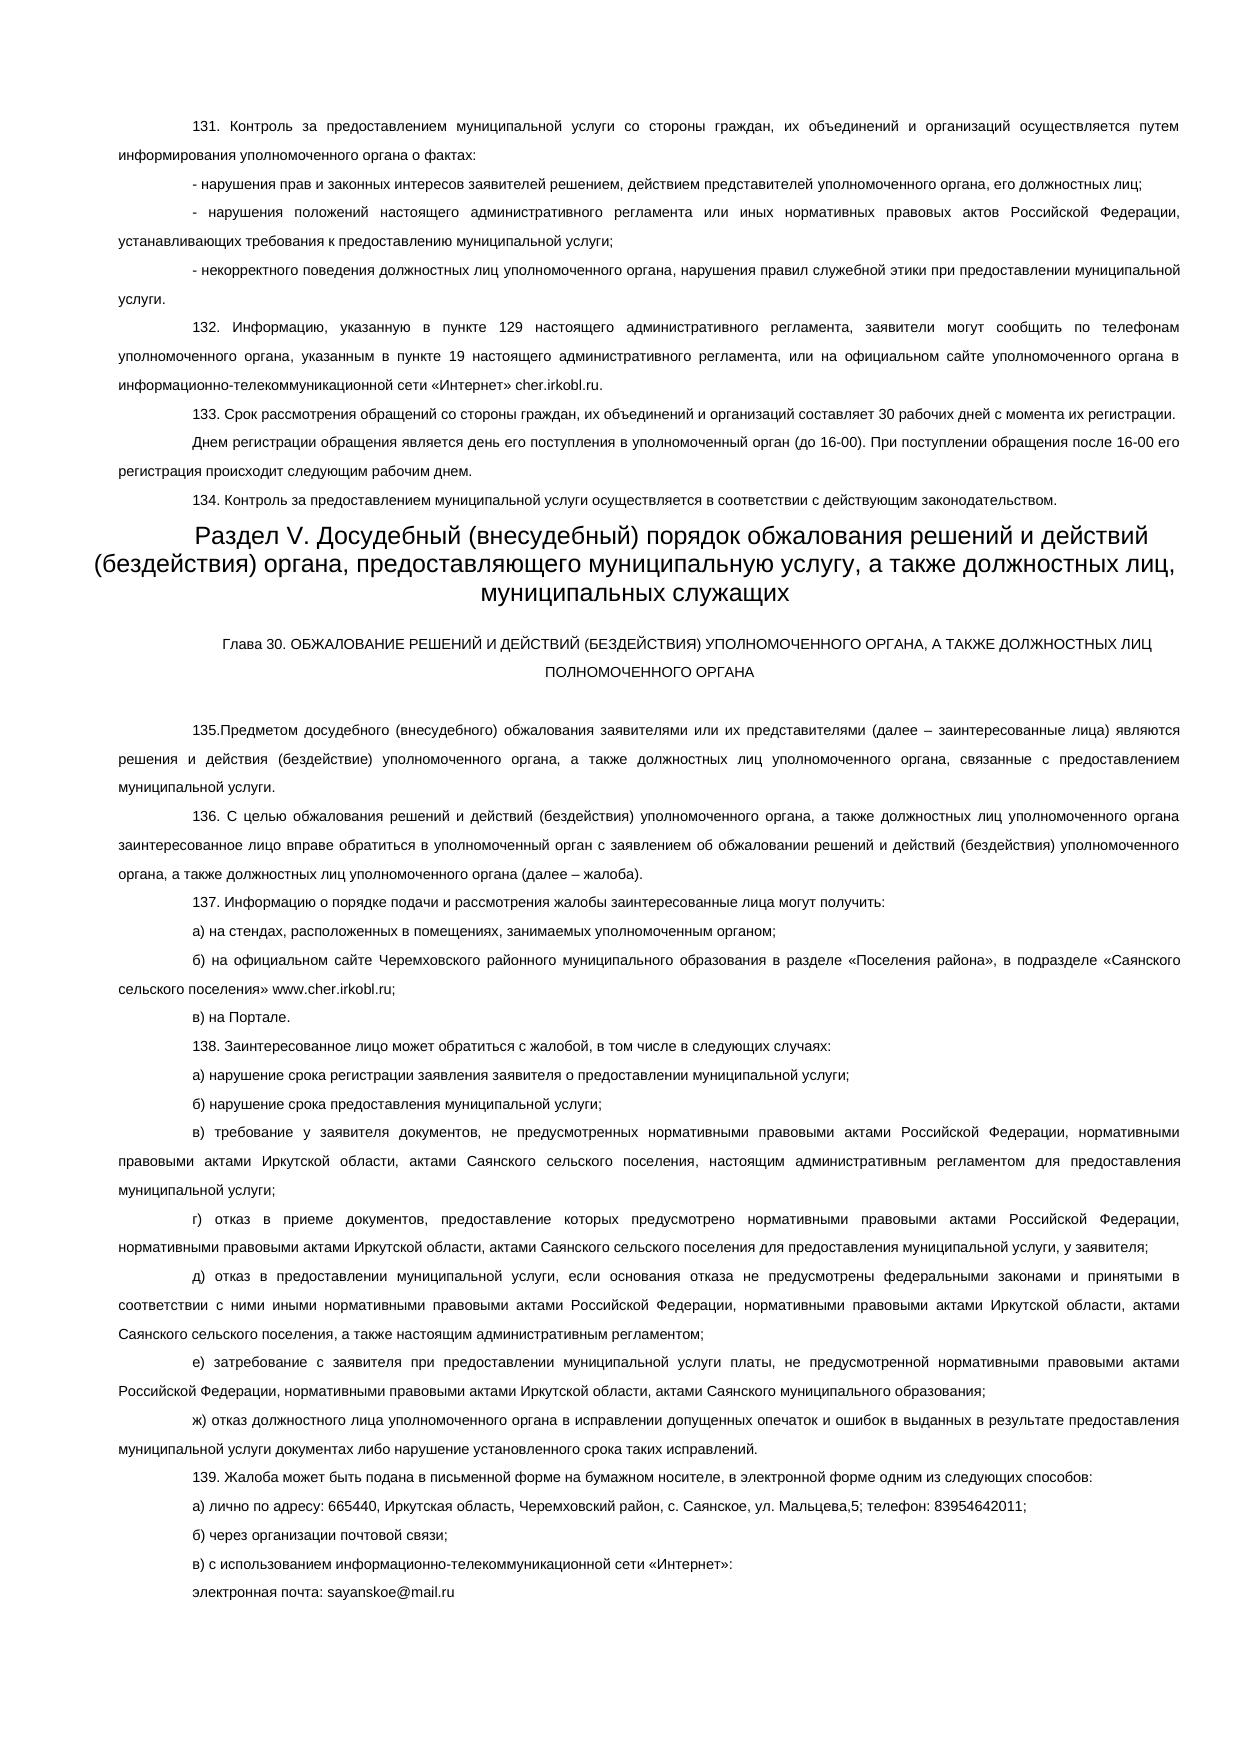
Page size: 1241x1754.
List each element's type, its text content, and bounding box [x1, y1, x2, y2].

text 137. Информацию о порядке подачи и рассмотрения жалобы заинтересованные лица могут получить: [118, 894, 1181, 923]
text 135.Предметом досудебного (внесудебного) обжалования заявителями или их представителями (далее – заинтересованные лица) являются решения и действия (бездействие) уполномоченного органа, а также должностных лиц уполномоченного органа, связанные с предоставлением муниципальной услуги. [118, 722, 1181, 808]
text ж) отказ должностного лица уполномоченного органа в исправлении допущенных опечаток и ошибок в выданных в результате предоставления муниципальной услуги документах либо нарушение установленного срока таких исправлений. [118, 1412, 1181, 1469]
text электронная почта: sayanskoe@mail.ru [118, 1584, 1181, 1613]
text б) через организации почтовой связи; [118, 1527, 1181, 1556]
text Раздел V. Досудебный (внесудебный) порядок обжалования решений и действий (бездействия) органа, предоставляющего муниципальную услугу, а также должностных лиц, муниципальных служащих [59, 521, 1211, 607]
text в) с использованием информационно-телекоммуникационной сети «Интернет»: [118, 1556, 1181, 1584]
text а) лично по адресу: 665440, Иркутская область, Черемховский район, с. Саянское, ул. Мальцева,5; телефон: 83954642011; [118, 1498, 1181, 1527]
text в) на Портале. [118, 1009, 1181, 1038]
text г) отказ в приеме документов, предоставление которых предусмотрено нормативными правовыми актами Российской Федерации, нормативными правовыми актами Иркутской области, актами Саянского сельского поселения для предоставления муниципальной услуги, у заявителя; [118, 1211, 1181, 1268]
text б) нарушение срока предоставления муниципальной услуги; [118, 1096, 1181, 1124]
text а) на стендах, расположенных в помещениях, занимаемых уполномоченным органом; [118, 923, 1181, 952]
text 133. Срок рассмотрения обращений со стороны граждан, их объединений и организаций составляет 30 рабочих дней с момента их регистрации. [118, 406, 1181, 434]
text 139. Жалоба может быть подана в письменной форме на бумажном носителе, в электронной форме одним из следующих способов: [118, 1469, 1181, 1498]
text в) требование у заявителя документов, не предусмотренных нормативными правовыми актами Российской Федерации, нормативными правовыми актами Иркутской области, актами Саянского сельского поселения, настоящим административным регламентом для предоставления муниципальной услуги; [118, 1124, 1181, 1211]
text д) отказ в предоставлении муниципальной услуги, если основания отказа не предусмотрены федеральными законами и принятыми в соответствии с ними иными нормативными правовыми актами Российской Федерации, нормативными правовыми актами Иркутской области, актами Саянского сельского поселения, а также настоящим административным регламентом; [118, 1268, 1181, 1354]
text е) затребование с заявителя при предоставлении муниципальной услуги платы, не предусмотренной нормативными правовыми актами Российской Федерации, нормативными правовыми актами Иркутской области, актами Саянского муниципального образования; [118, 1354, 1181, 1412]
text Днем регистрации обращения является день его поступления в уполномоченный орган (до 16-00). При поступлении обращения после 16-00 его регистрация происходит следующим рабочим днем. [118, 434, 1181, 492]
text 136. С целью обжалования решений и действий (бездействия) уполномоченного органа, а также должностных лиц уполномоченного органа заинтересованное лицо вправе обратиться в уполномоченный орган с заявлением об обжаловании решений и действий (бездействия) уполномоченного органа, а также должностных лиц уполномоченного органа (далее – жалоба). [118, 808, 1181, 894]
text 131. Контроль за предоставлением муниципальной услуги со стороны граждан, их объединений и организаций осуществляется путем информирования уполномоченного органа о фактах: [118, 118, 1181, 176]
text - нарушения прав и законных интересов заявителей решением, действием представителей уполномоченного органа, его должностных лиц; [118, 176, 1181, 204]
text а) нарушение срока регистрации заявления заявителя о предоставлении муниципальной услуги; [118, 1067, 1181, 1096]
text - нарушения положений настоящего административного регламента или иных нормативных правовых актов Российской Федерации, устанавливающих требования к предоставлению муниципальной услуги; [118, 204, 1181, 262]
text Глава 30. ОБЖАЛОВАНИЕ РЕШЕНИЙ И ДЕЙСТВИЙ (БЕЗДЕЙСТВИЯ) УПОЛНОМОЧЕННОГО ОРГАНА, А ТАКЖЕ ДОЛЖНОСТНЫХ ЛИЦ ПОЛНОМОЧЕННОГО ОРГАНА [118, 636, 1181, 693]
text б) на официальном сайте Черемховского районного муниципального образования в разделе «Поселения района», в подразделе «Саянского сельского поселения» www.cher.irkobl.ru; [118, 952, 1181, 1009]
text 132. Информацию, указанную в пункте 129 настоящего административного регламента, заявители могут сообщить по телефонам уполномоченного органа, указанным в пункте 19 настоящего административного регламента, или на официальном сайте уполномоченного органа в информационно-телекоммуникационной сети «Интернет» cher.irkobl.ru. [118, 319, 1181, 406]
text 134. Контроль за предоставлением муниципальной услуги осуществляется в соответствии с действующим законодательством. [118, 492, 1181, 521]
text - некорректного поведения должностных лиц уполномоченного органа, нарушения правил служебной этики при предоставлении муниципальной услуги. [118, 262, 1181, 319]
text 138. Заинтересованное лицо может обратиться с жалобой, в том числе в следующих случаях: [118, 1038, 1181, 1067]
